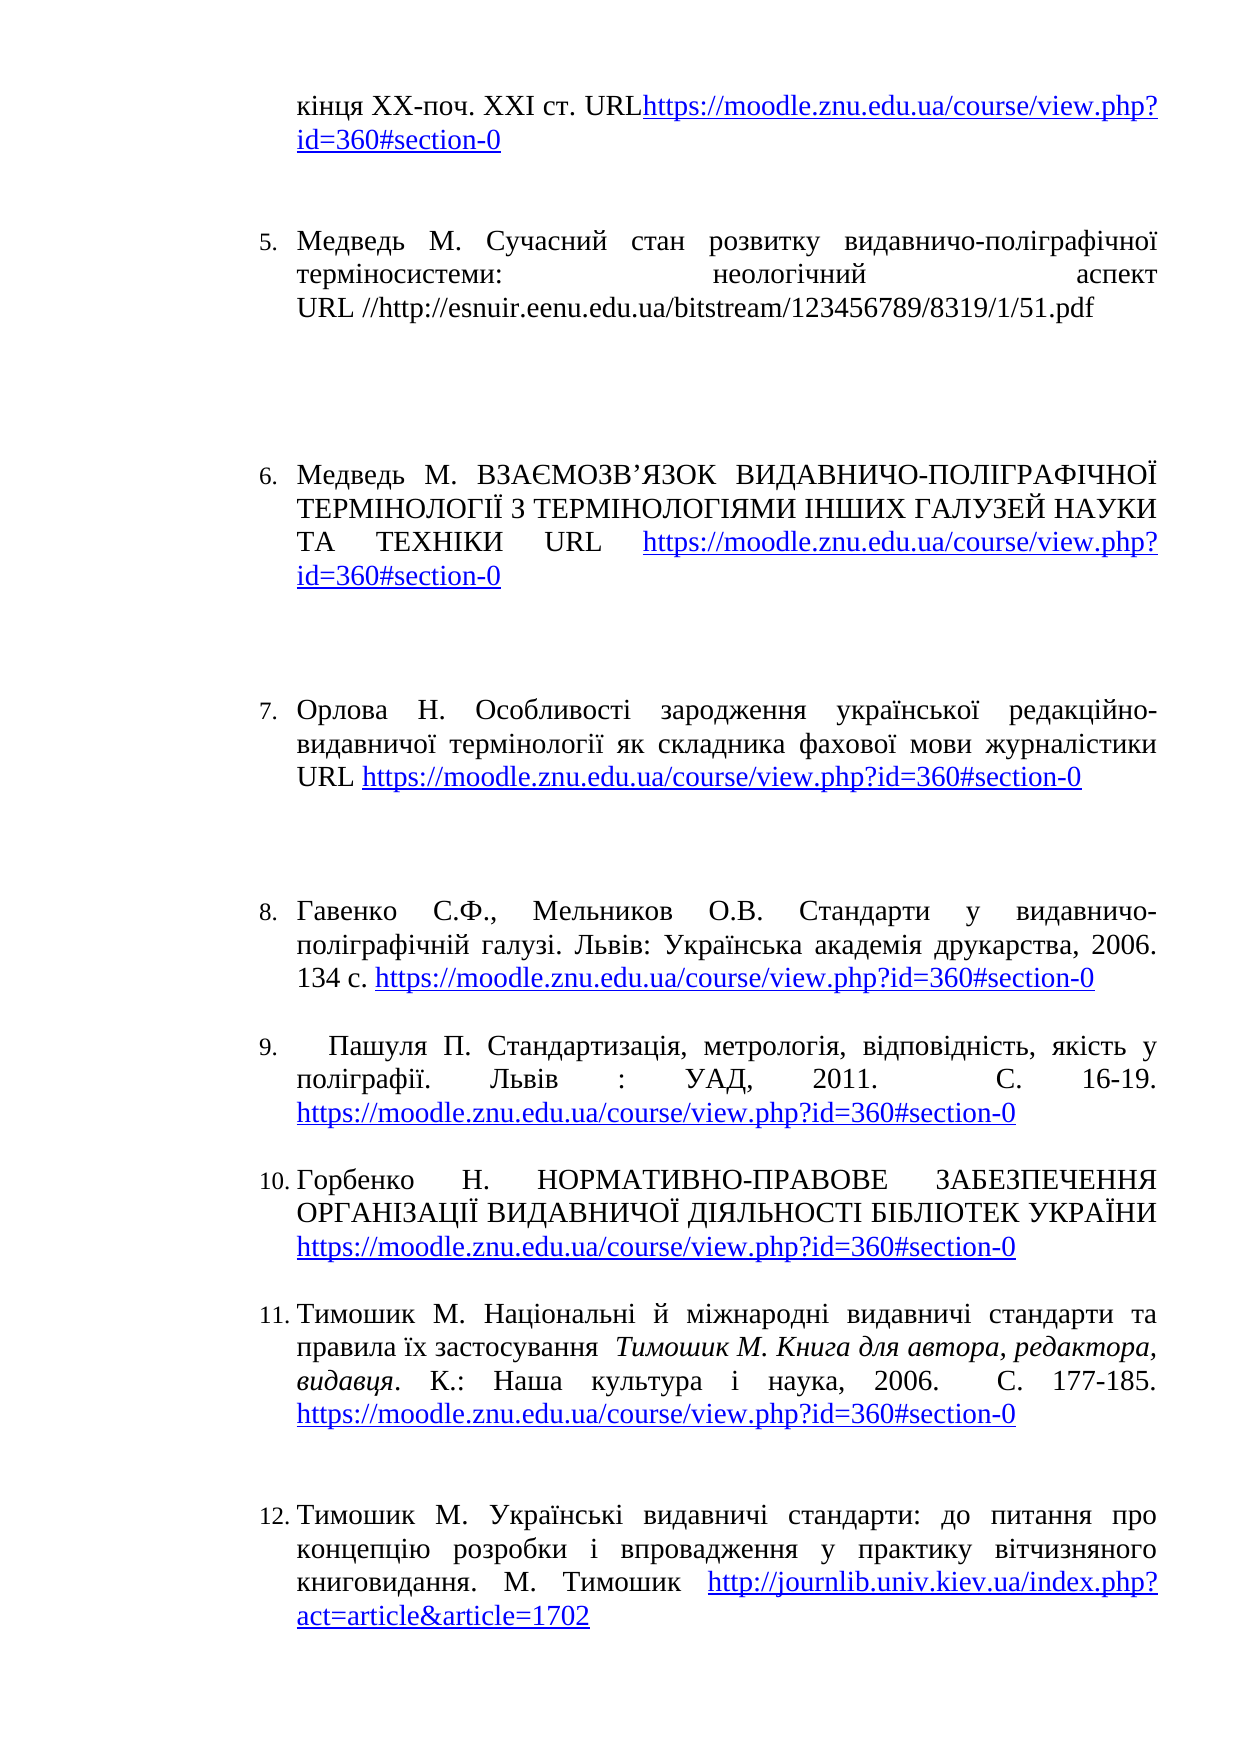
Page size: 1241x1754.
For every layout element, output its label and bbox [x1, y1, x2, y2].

table_header [148, 1497, 1158, 1665]
table_header [148, 89, 1158, 1464]
